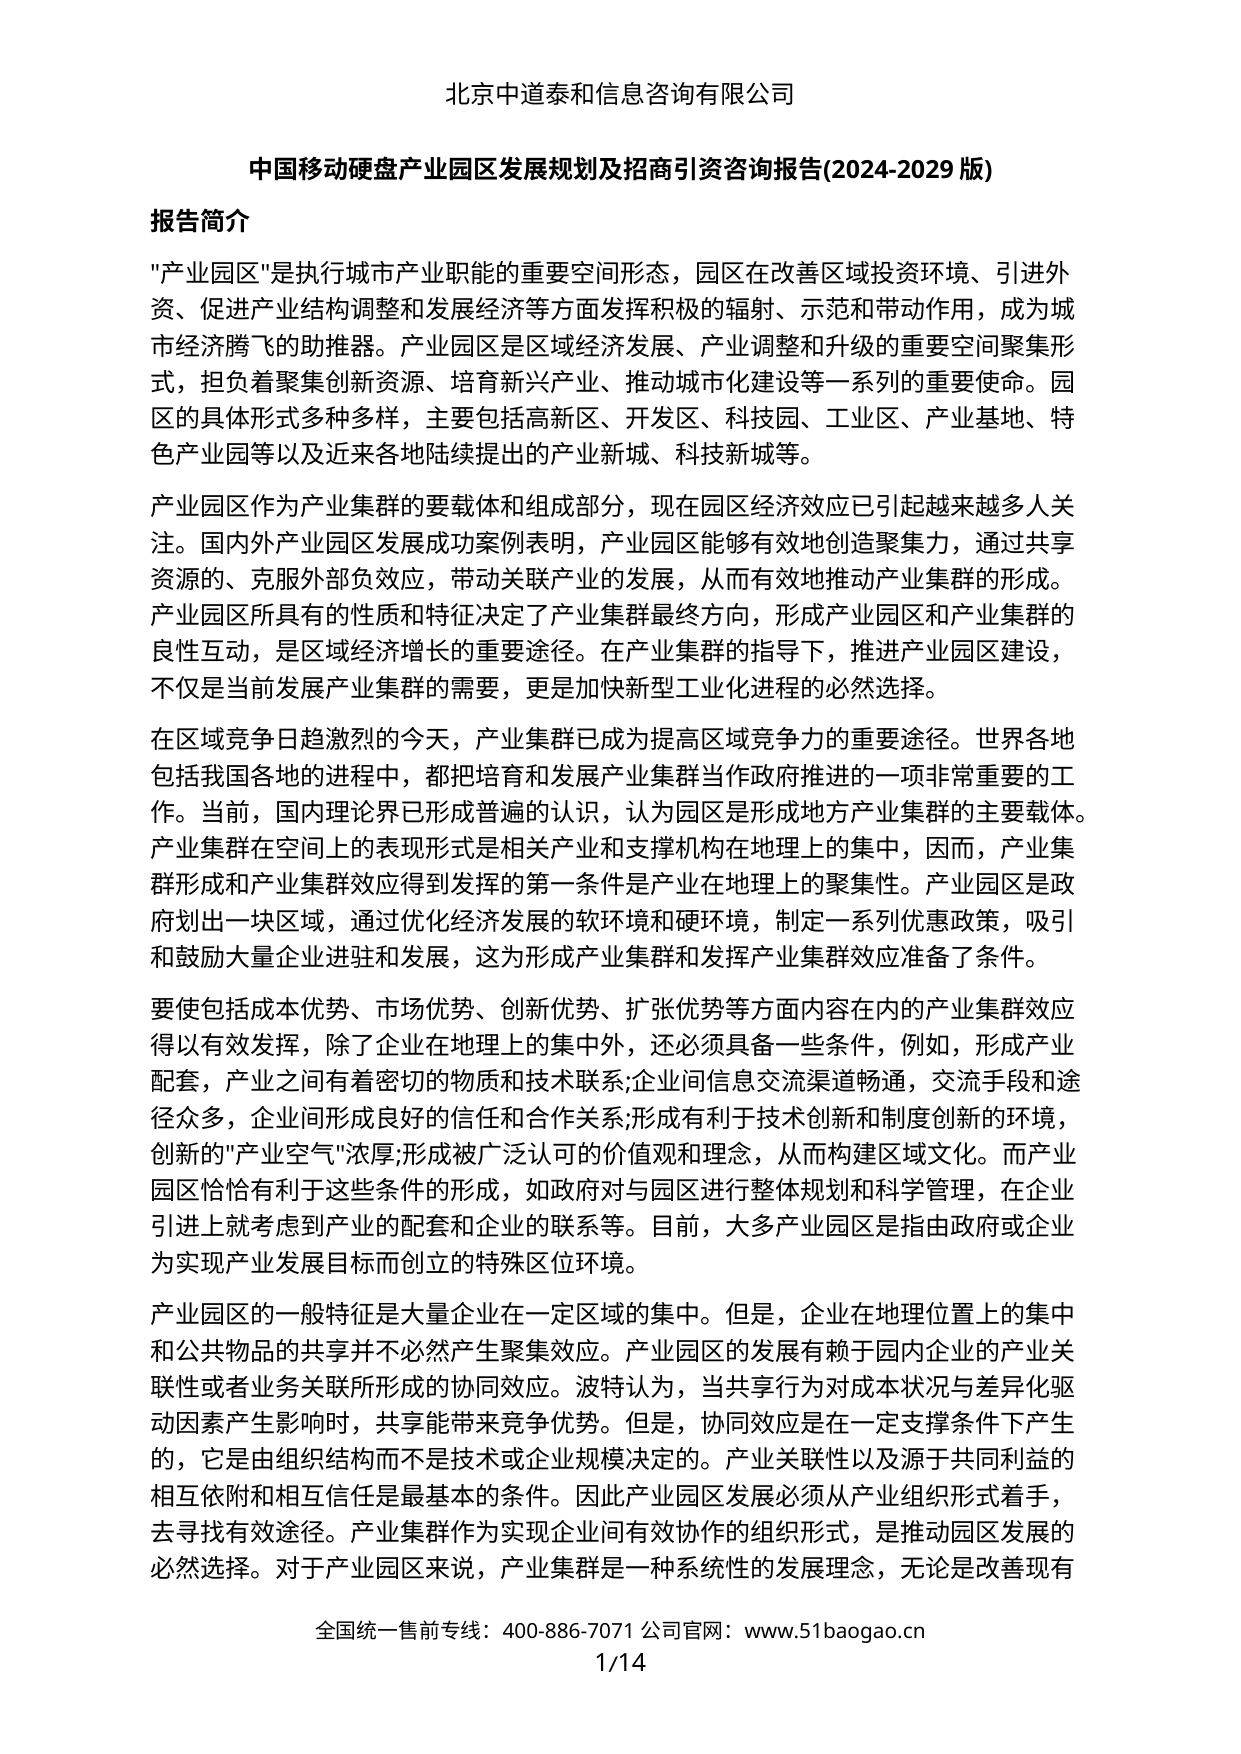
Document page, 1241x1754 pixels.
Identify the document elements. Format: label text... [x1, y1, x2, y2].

text "产业园区"是执行城市产业职能的重要空间形态，园区在改善区域投资环境、引进外资、促进产业结构调整和发展经济等方面发挥积极的辐射、示范和带动作用，成为城市经济腾飞的助推器。产业园区是区域经济发展、产业调整和升级的重要空间聚集形式，担负着聚集创新资源、培育新兴产业、推动城市化建设等一系列的重要使命。园区的具体形式多种多样，主要包括高新区、开发区、科技园、工业区、产业基地、特色产业园等以及近来各地陆续提出的产业新城、科技新城等。 [150, 254, 1090, 471]
text 报告简介 [150, 202, 1090, 238]
text 产业园区作为产业集群的要载体和组成部分，现在园区经济效应已引起越来越多人关注。国内外产业园区发展成功案例表明，产业园区能够有效地创造聚集力，通过共享资源的、克服外部负效应，带动关联产业的发展，从而有效地推动产业集群的形成。产业园区所具有的性质和特征决定了产业集群最终方向，形成产业园区和产业集群的良性互动，是区域经济增长的重要途径。在产业集群的指导下，推进产业园区建设，不仅是当前发展产业集群的需要，更是加快新型工业化进程的必然选择。 [150, 487, 1090, 704]
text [150, 1295, 1090, 1585]
text 要使包括成本优势、市场优势、创新优势、扩张优势等方面内容在内的产业集群效应得以有效发挥，除了企业在地理上的集中外，还必须具备一些条件，例如，形成产业配套，产业之间有着密切的物质和技术联系;企业间信息交流渠道畅通，交流手段和途径众多，企业间形成良好的信任和合作关系;形成有利于技术创新和制度创新的环境，创新的"产业空气"浓厚;形成被广泛认可的价值观和理念，从而构建区域文化。而产业园区恰恰有利于这些条件的形成，如政府对与园区进行整体规划和科学管理，在企业引进上就考虑到产业的配套和企业的联系等。目前，大多产业园区是指由政府或企业为实现产业发展目标而创立的特殊区位环境。 [150, 989, 1090, 1279]
text 在区域竞争日趋激烈的今天，产业集群已成为提高区域竞争力的重要途径。世界各地包括我国各地的进程中，都把培育和发展产业集群当作政府推进的一项非常重要的工作。当前，国内理论界已形成普遍的认识，认为园区是形成地方产业集群的主要载体。产业集群在空间上的表现形式是相关产业和支撑机构在地理上的集中，因而，产业集群形成和产业集群效应得到发挥的第一条件是产业在地理上的聚集性。产业园区是政府划出一块区域，通过优化经济发展的软环境和硬环境，制定一系列优惠政策，吸引和鼓励大量企业进驻和发展，这为形成产业集群和发挥产业集群效应准备了条件。 [150, 720, 1090, 974]
text 中国移动硬盘产业园区发展规划及招商引资咨询报告(2024-2029版) [150, 150, 1090, 186]
